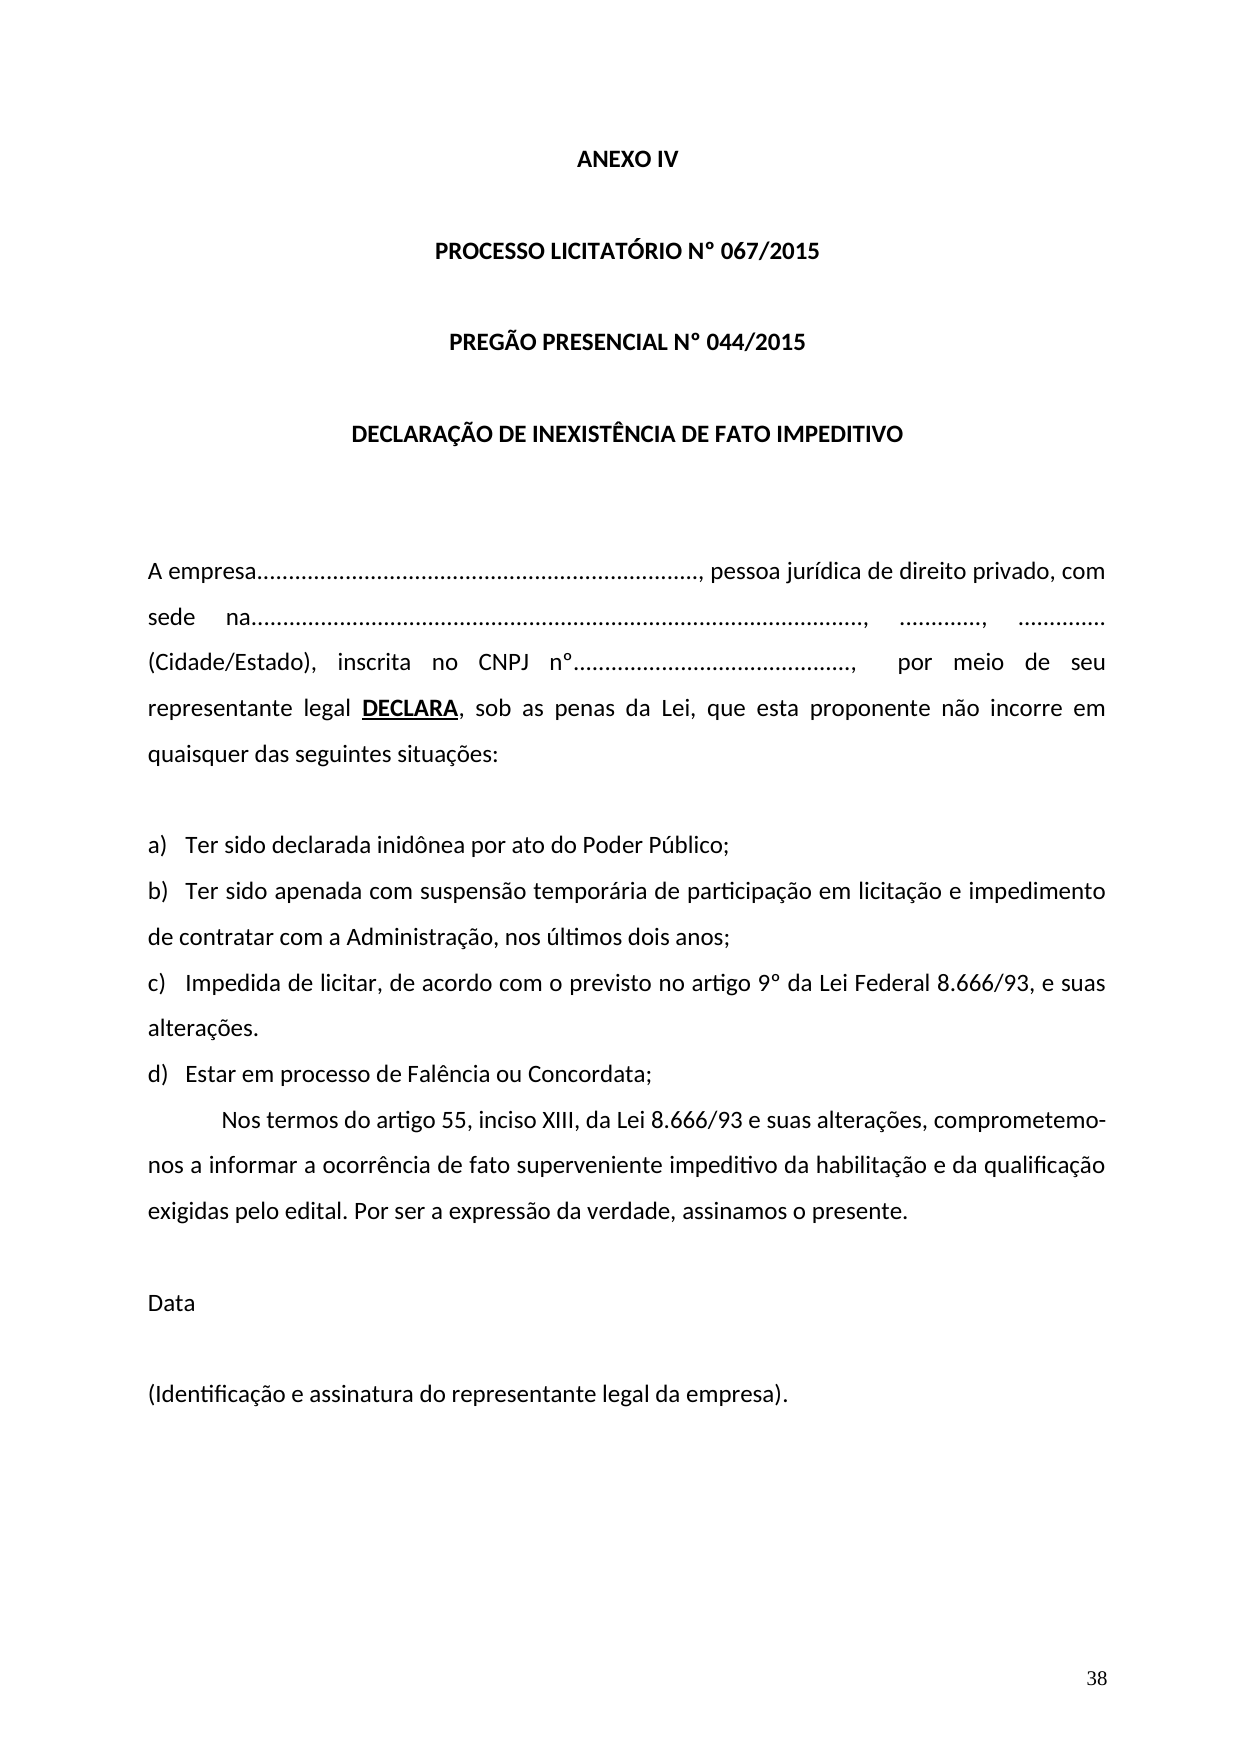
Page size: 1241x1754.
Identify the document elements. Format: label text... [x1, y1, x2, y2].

list Estar em processo de Falência ou Concordata; [148, 1058, 1107, 1089]
text Nos termos do artigo 55, inciso XIII, da Lei 8.666/93 e suas alterações, comprometemo-nos a informar a ocorrência de fato superveniente impeditivo da habilitação e da qualificação exigidas pelo edital. Por ser a expressão da verdade, assinamos o presente. [148, 1104, 1107, 1226]
subtitle PROCESSO LICITATÓRIO Nº 067/2015 [148, 235, 1107, 266]
text (Identificação e assinatura do representante legal da empresa). [148, 1378, 1107, 1409]
text A empresa......................................................................, pessoa jurídica de direito privado, com sede na................................................................................................., ............., .............. (Cidade/Estado), inscrita no CNPJ nº............................................, por meio de seu representante legal DECLARA, sob as penas da Lei, que esta proponente não incorre em quaisquer das seguintes situações: [148, 555, 1107, 768]
text Data [148, 1287, 1106, 1317]
list Impedida de licitar, de acordo com o previsto no artigo 9º da Lei Federal 8.666/93, e suas alterações. [148, 967, 1107, 1043]
list Ter sido declarada inidônea por ato do Poder Público; [148, 829, 1107, 860]
list Ter sido apenada com suspensão temporária de participação em licitação e impedimento de contratar com a Administração, nos últimos dois anos; [148, 875, 1107, 951]
text ANEXO IV [148, 143, 1107, 174]
subtitle PREGÃO PRESENCIAL Nº 044/2015 [148, 326, 1107, 357]
text DECLARAÇÃO DE INEXISTÊNCIA DE FATO IMPEDITIVO [148, 418, 1107, 448]
